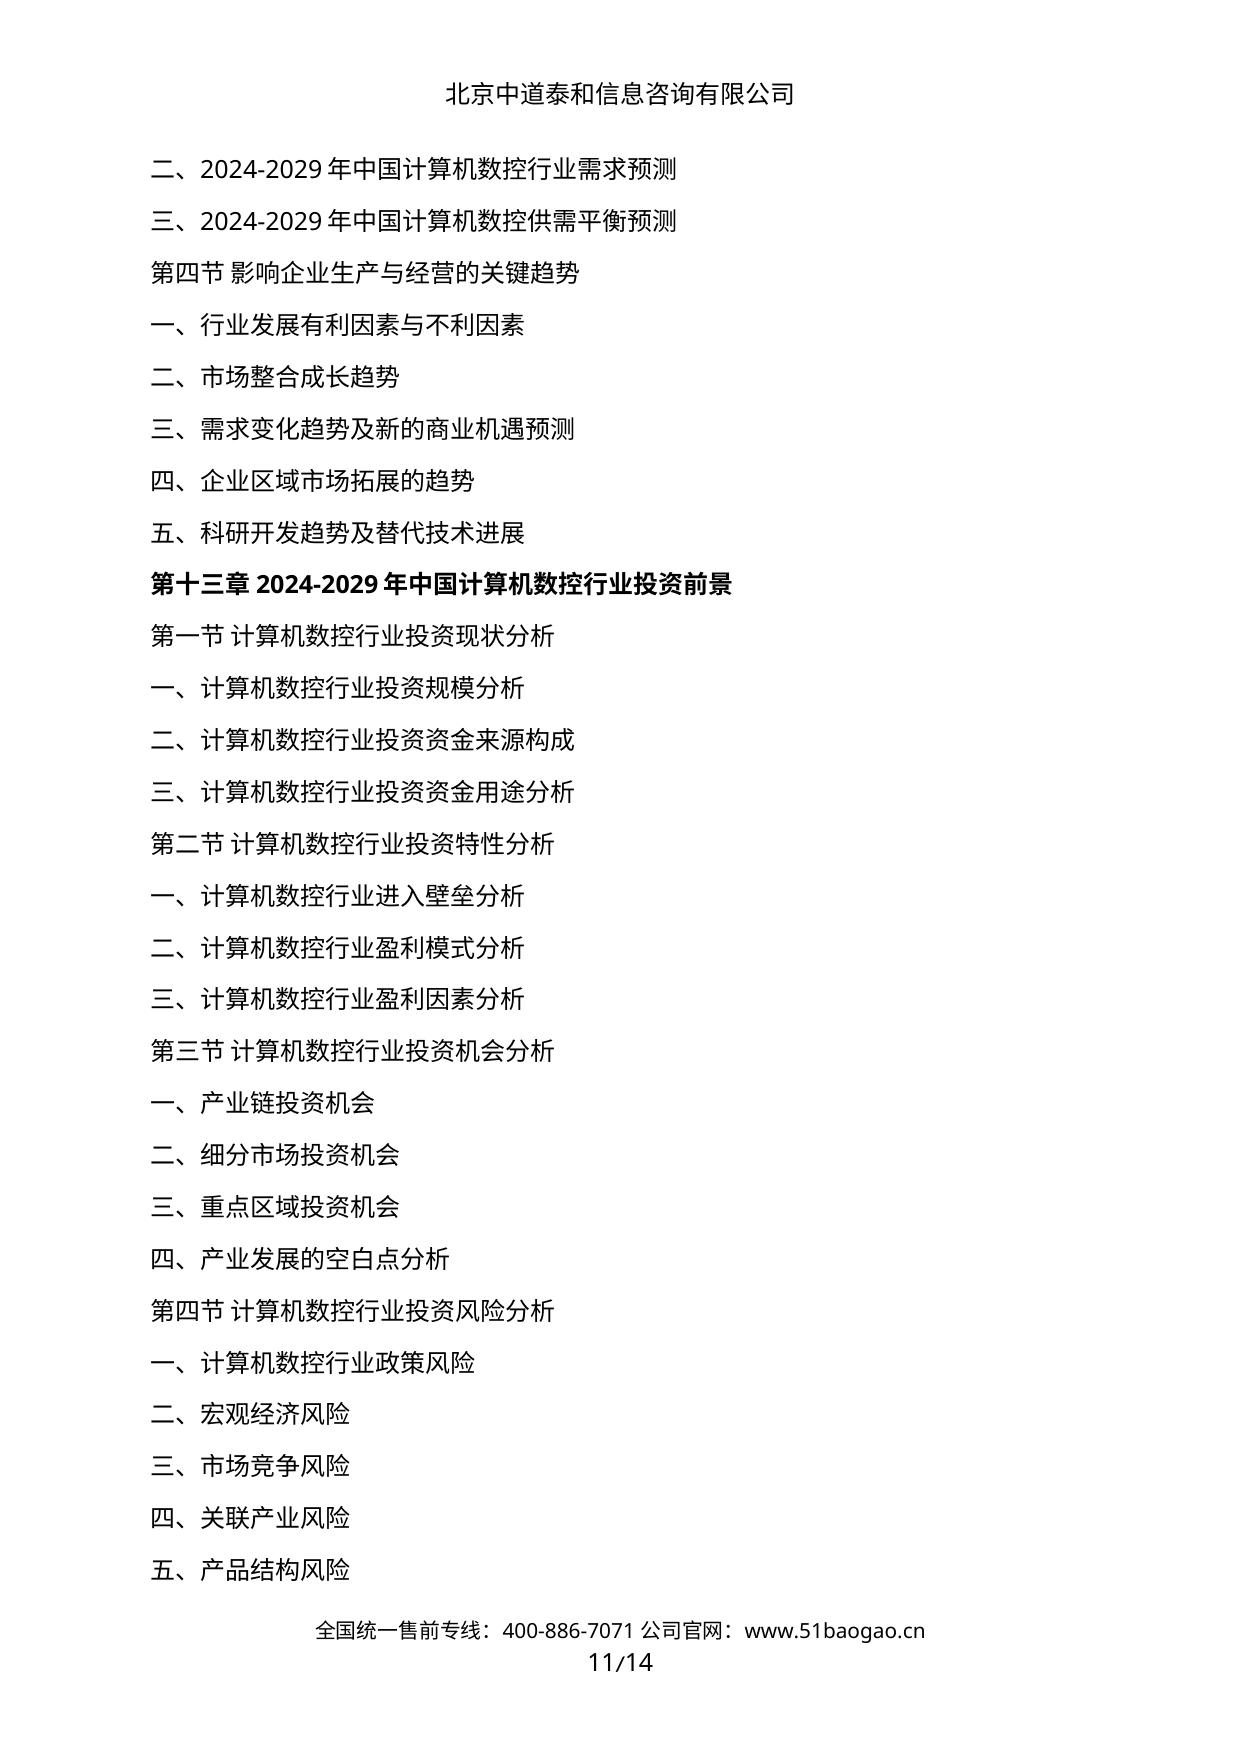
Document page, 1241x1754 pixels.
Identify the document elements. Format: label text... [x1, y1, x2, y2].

text 四、企业区域市场拓展的趋势 [150, 461, 1090, 497]
text 二、2024-2029年中国计算机数控行业需求预测 [150, 150, 1090, 186]
text 第四节 计算机数控行业投资风险分析 [150, 1291, 1090, 1327]
text 第一节 计算机数控行业投资现状分析 [150, 617, 1090, 653]
text 三、计算机数控行业投资资金用途分析 [150, 772, 1090, 809]
text 第四节 影响企业生产与经营的关键趋势 [150, 254, 1090, 290]
text 二、细分市场投资机会 [150, 1136, 1090, 1172]
text 一、计算机数控行业投资规模分析 [150, 669, 1090, 705]
text 五、产品结构风险 [150, 1551, 1090, 1587]
text 三、2024-2029年中国计算机数控供需平衡预测 [150, 202, 1090, 238]
text 四、产业发展的空白点分析 [150, 1239, 1090, 1276]
text 五、科研开发趋势及替代技术进展 [150, 513, 1090, 549]
text 三、重点区域投资机会 [150, 1187, 1090, 1224]
text 三、需求变化趋势及新的商业机遇预测 [150, 409, 1090, 446]
text 二、计算机数控行业投资资金来源构成 [150, 721, 1090, 757]
text 第十三章 2024-2029年中国计算机数控行业投资前景 [150, 565, 1090, 601]
text 四、关联产业风险 [150, 1499, 1090, 1535]
text 三、计算机数控行业盈利因素分析 [150, 980, 1090, 1016]
text 一、计算机数控行业政策风险 [150, 1343, 1090, 1379]
text 第三节 计算机数控行业投资机会分析 [150, 1032, 1090, 1068]
text 二、市场整合成长趋势 [150, 357, 1090, 394]
text 一、产业链投资机会 [150, 1084, 1090, 1120]
text 二、计算机数控行业盈利模式分析 [150, 928, 1090, 964]
text 第二节 计算机数控行业投资特性分析 [150, 824, 1090, 861]
text 二、宏观经济风险 [150, 1395, 1090, 1431]
text 一、行业发展有利因素与不利因素 [150, 306, 1090, 342]
text 三、市场竞争风险 [150, 1447, 1090, 1483]
text 一、计算机数控行业进入壁垒分析 [150, 876, 1090, 912]
